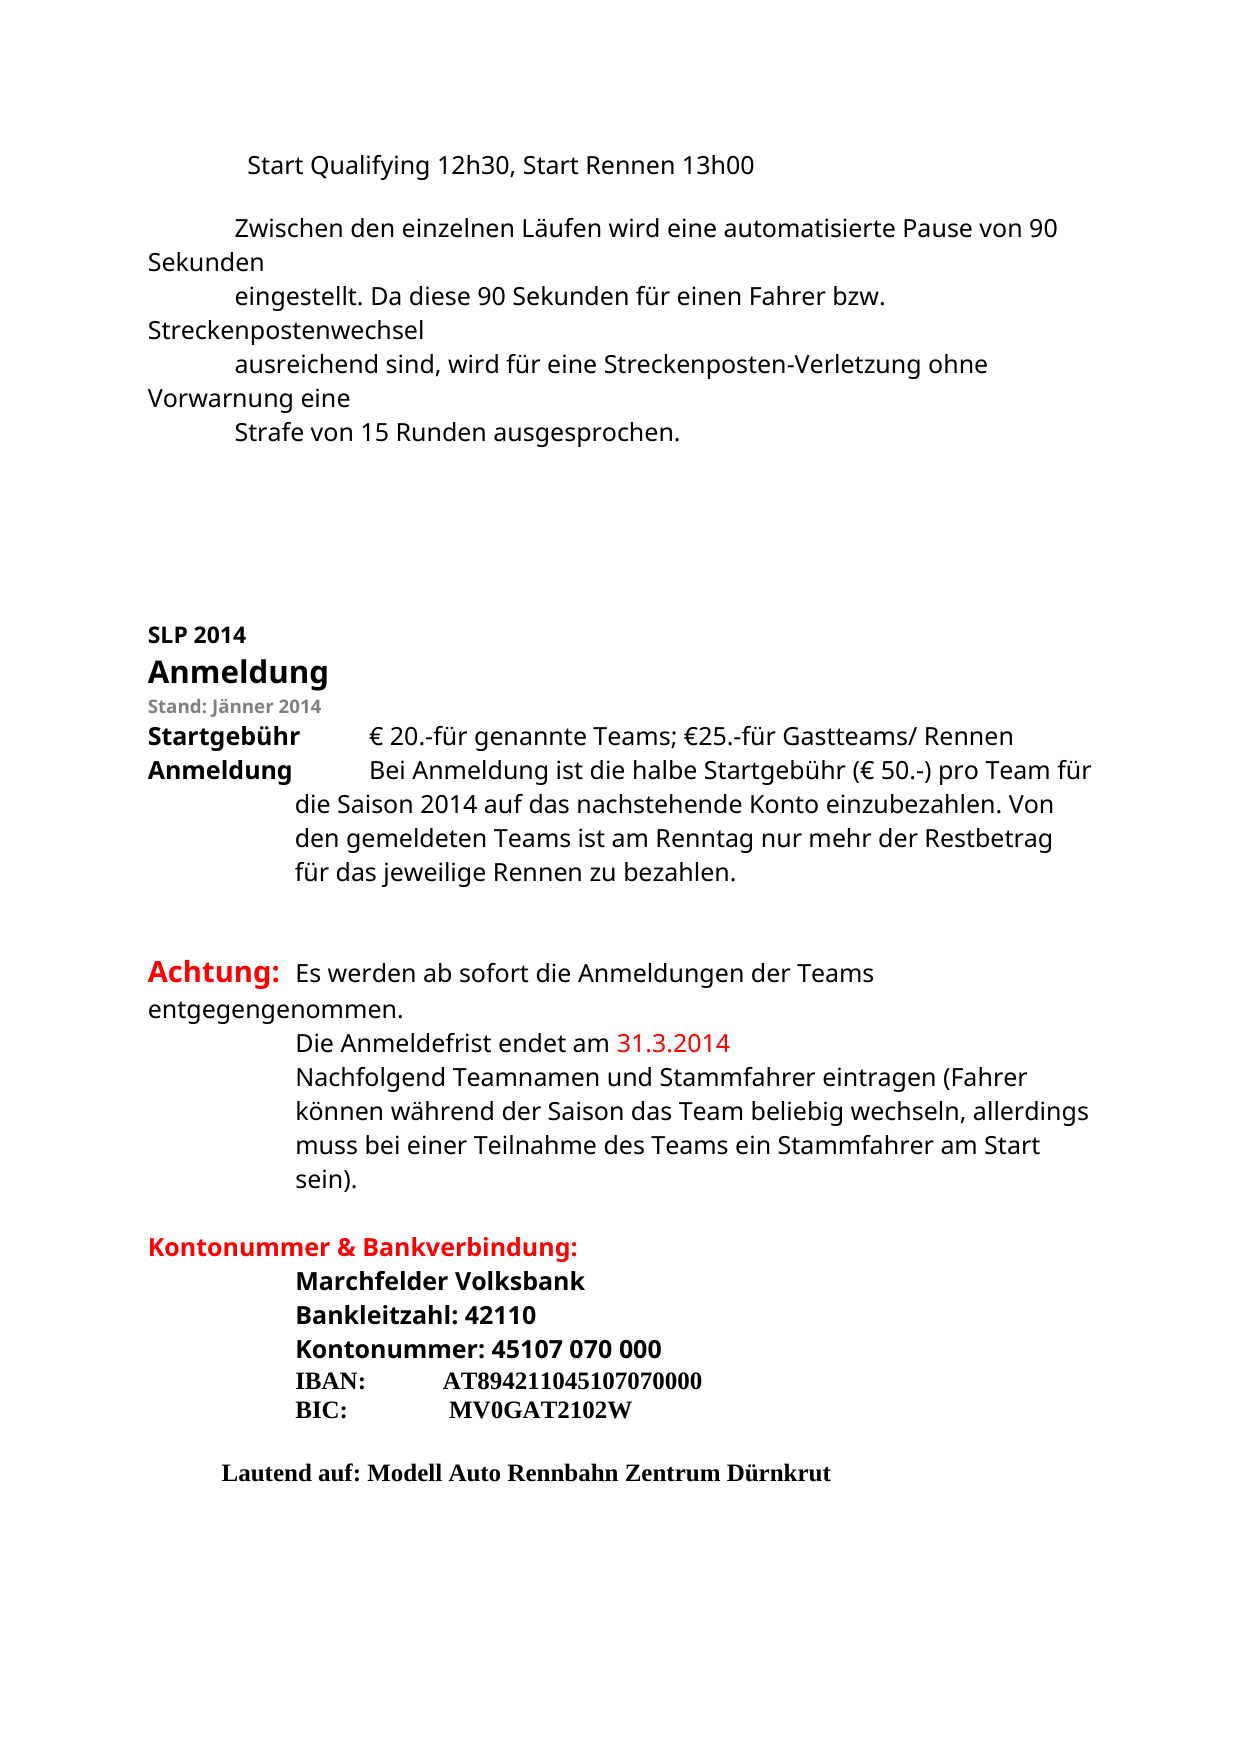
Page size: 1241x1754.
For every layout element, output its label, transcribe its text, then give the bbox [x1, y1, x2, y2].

text IBAN: AT894211045107070000 BIC: MV0GAT2102W [295, 1366, 1093, 1423]
text Anmeldung Bei Anmeldung ist die halbe Startgebühr (€ 50.-) pro Team für die Saison 2014 auf das nachstehende Konto einzubezahlen. Von den gemeldeten Teams ist am Renntag nur mehr der Restbetrag für das jeweilige Rennen zu bezahlen. [148, 753, 1093, 889]
text Achtung: Es werden ab sofort die Anmeldungen der Teams entgegengenommen. [148, 952, 1093, 1025]
text Stand: Jänner 2014 [148, 693, 1093, 718]
text SLP 2014 [148, 619, 1093, 650]
text Lautend auf: Modell Auto Rennbahn Zentrum Dürnkrut [221, 1458, 1093, 1486]
text Marchfelder Volksbank [148, 1264, 1093, 1298]
text Zwischen den einzelnen Läufen wird eine automatisierte Pause von 90 Sekunden [148, 210, 1093, 278]
text Start Qualifying 12h30, Start Rennen 13h00 [148, 148, 1093, 182]
text ausreichend sind, wird für eine Streckenposten-Verletzung ohne Vorwarnung eine [148, 347, 1093, 415]
text Bankleitzahl: 42110 [148, 1298, 1093, 1332]
text Nachfolgend Teamnamen und Stammfahrer eintragen (Fahrer können während der Saison das Team beliebig wechseln, allerdings muss bei einer Teilnahme des Teams ein Stammfahrer am Start sein). [295, 1059, 1093, 1196]
text Anmeldung [148, 650, 1093, 693]
text Kontonummer & Bankverbindung: [148, 1230, 1093, 1264]
text Die Anmeldefrist endet am 31.3.2014 [221, 1025, 1093, 1059]
text Startgebühr € 20.-für genannte Teams; €25.-für Gastteams/ Rennen [148, 718, 1093, 753]
text eingestellt. Da diese 90 Sekunden für einen Fahrer bzw. Streckenpostenwechsel [148, 278, 1093, 347]
text Kontonummer: 45107 070 000 [148, 1332, 1093, 1366]
text Strafe von 15 Runden ausgesprochen. [148, 415, 1093, 449]
